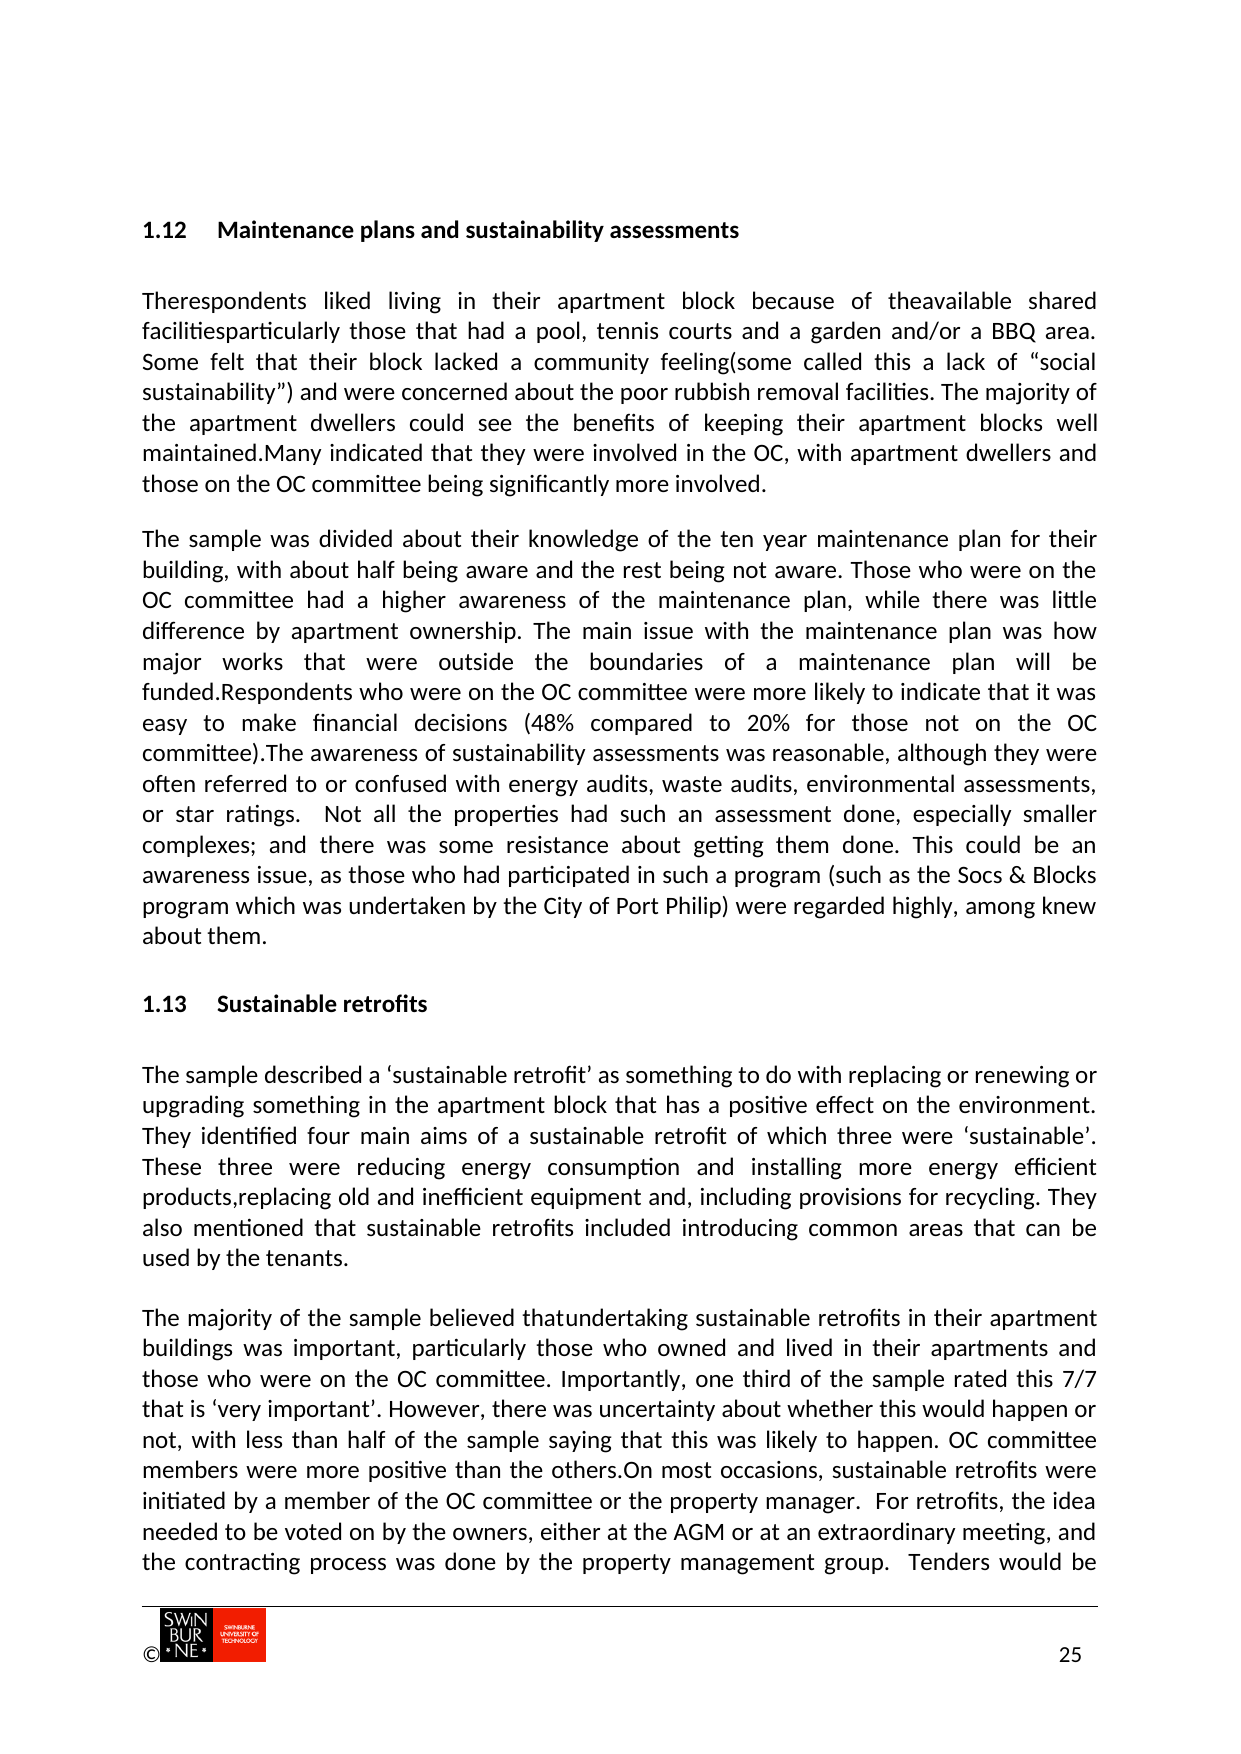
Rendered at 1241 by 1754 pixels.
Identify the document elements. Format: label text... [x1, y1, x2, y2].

text The sample described a ‘sustainable retrofit’ as something to do with replacing or renewing or upgrading something in the apartment block that has a positive effect on the environment. They identified four main aims of a sustainable retrofit of which three were ‘sustainable’. These three were reducing energy consumption and installing more energy efficient products,replacing old and inefficient equipment and, including provisions for recycling. They also mentioned that sustainable retrofits included introducing common areas that can be used by the tenants. [142, 1059, 1098, 1273]
subtitle Maintenance plans and sustainability assessments [142, 214, 1098, 245]
text Therespondents liked living in their apartment block because of theavailable shared facilitiesparticularly those that had a pool, tennis courts and a garden and/or a BBQ area. Some felt that their block lacked a community feeling(some called this a lack of “social sustainability”) and were concerned about the poor rubbish removal facilities. The majority of the apartment dwellers could see the benefits of keeping their apartment blocks well maintained.Many indicated that they were involved in the OC, with apartment dwellers and those on the OC committee being significantly more involved. [142, 285, 1098, 499]
text The sample was divided about their knowledge of the ten year maintenance plan for their building, with about half being aware and the rest being not aware. Those who were on the OC committee had a higher awareness of the maintenance plan, while there was little difference by apartment ownership. The main issue with the maintenance plan was how major works that were outside the boundaries of a maintenance plan will be funded.Respondents who were on the OC committee were more likely to indicate that it was easy to make financial decisions (48% compared to 20% for those not on the OC committee).The awareness of sustainability assessments was reasonable, although they were often referred to or confused with energy audits, waste audits, environmental assessments, or star ratings. Not all the properties had such an assessment done, especially smaller complexes; and there was some resistance about getting them done. This could be an awareness issue, as those who had participated in such a program (such as the Socs & Blocks program which was undertaken by the City of Port Philip) were regarded highly, among knew about them. [142, 524, 1098, 951]
subtitle Sustainable retrofits [142, 988, 1098, 1019]
picture [160, 1608, 266, 1662]
